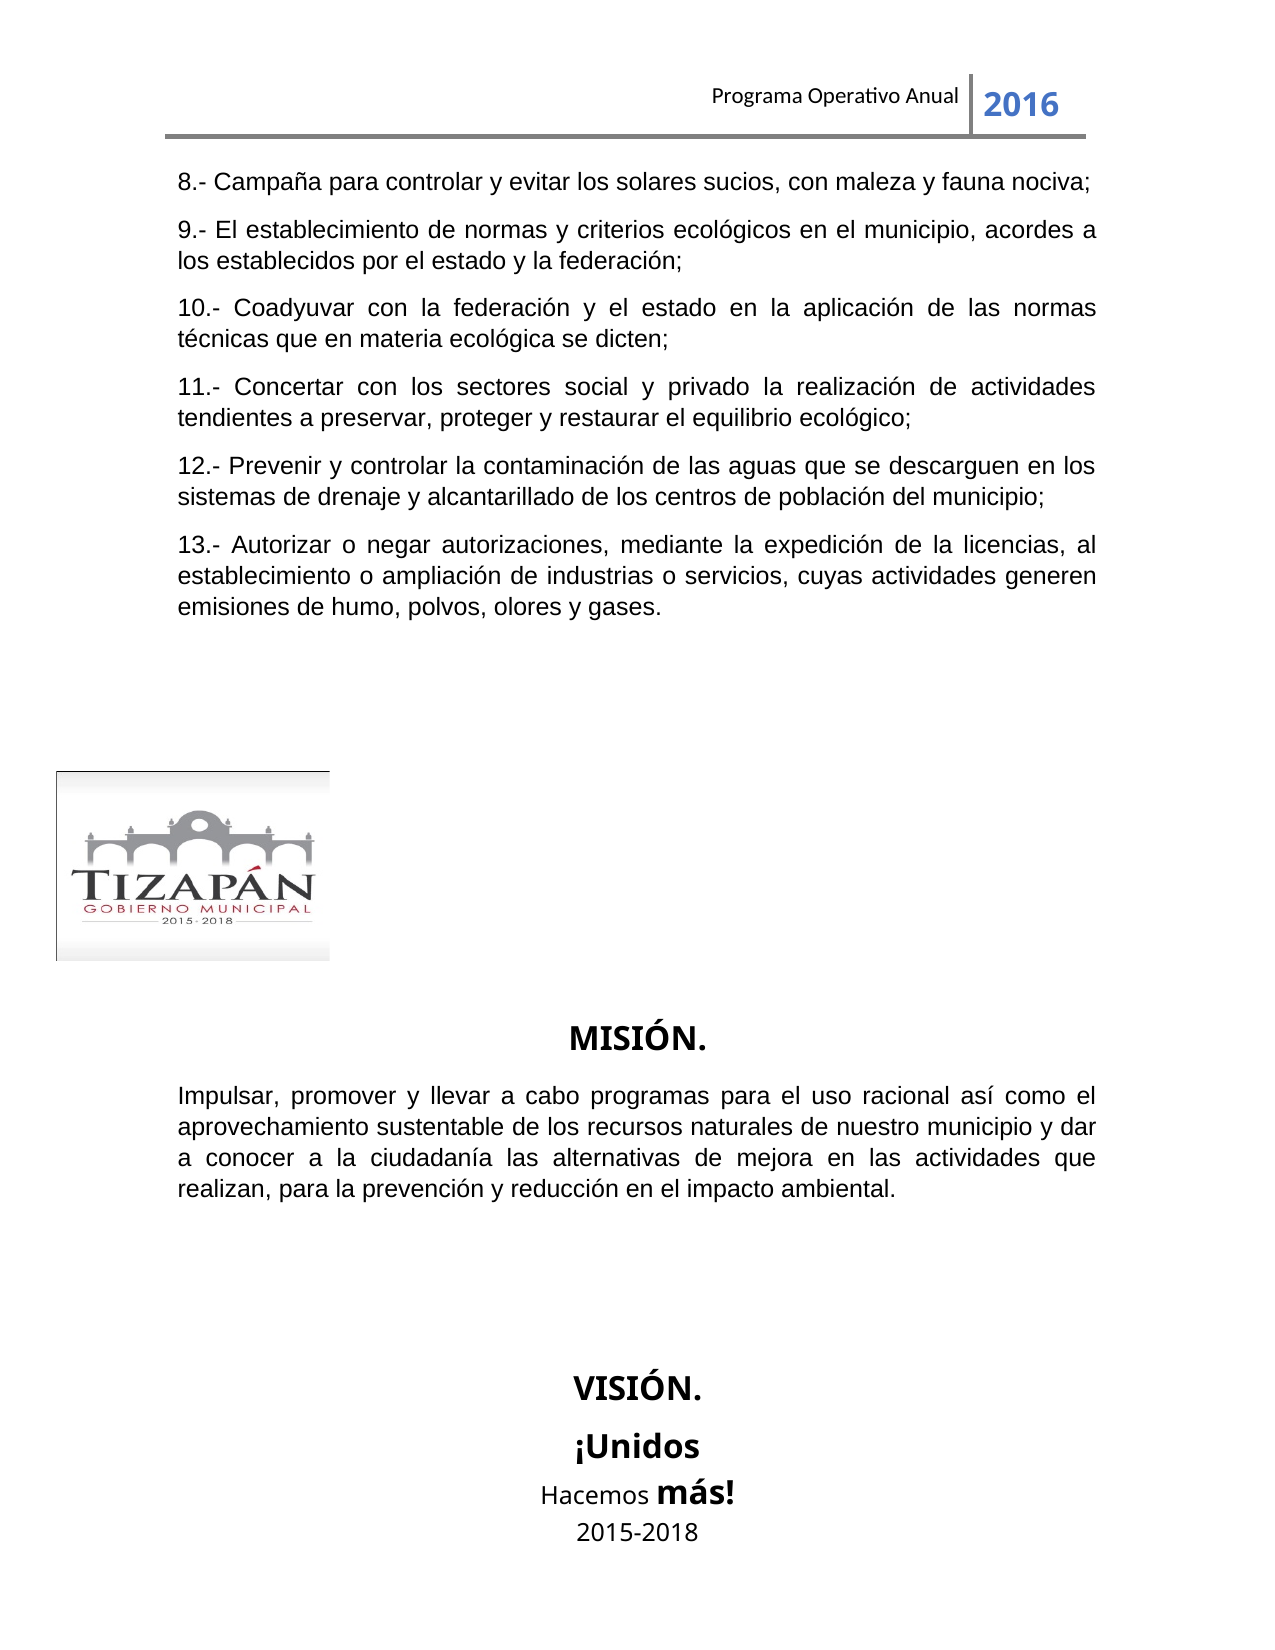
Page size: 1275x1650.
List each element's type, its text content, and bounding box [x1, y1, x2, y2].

text 8.- Campaña para controlar y evitar los solares sucios, con maleza y fauna nociva; [177, 167, 1098, 196]
text 10.- Coadyuvar con la federación y el estado en la aplicación de las normas técnicas que en materia ecológica se dicten; [177, 293, 1098, 353]
text VISIÓN. [177, 1365, 1098, 1410]
text MISIÓN. [177, 1015, 1098, 1061]
text 9.- El establecimiento de normas y criterios ecológicos en el municipio, acordes a los establecidos por el estado y la federación; [177, 214, 1098, 274]
text Impulsar, promover y llevar a cabo programas para el uso racional así como el aprovechamiento sustentable de los recursos naturales de nuestro municipio y dar a conocer a la ciudadanía las alternativas de mejora en las actividades que realizan, para la prevención y reducción en el impacto ambiental. [177, 1081, 1098, 1203]
text 12.- Prevenir y controlar la contaminación de las aguas que se descarguen en los sistemas de drenaje y alcantarillado de los centros de población del municipio; [177, 451, 1098, 511]
picture [56, 771, 330, 959]
text 11.- Concertar con los sectores social y privado la realización de actividades tendientes a preservar, proteger y restaurar el equilibrio ecológico; [177, 372, 1098, 432]
text 13.- Autorizar o negar autorizaciones, mediante la expedición de la licencias, al establecimiento o ampliación de industrias o servicios, cuyas actividades generen emisiones de humo, polvos, olores y gases. [177, 529, 1098, 620]
